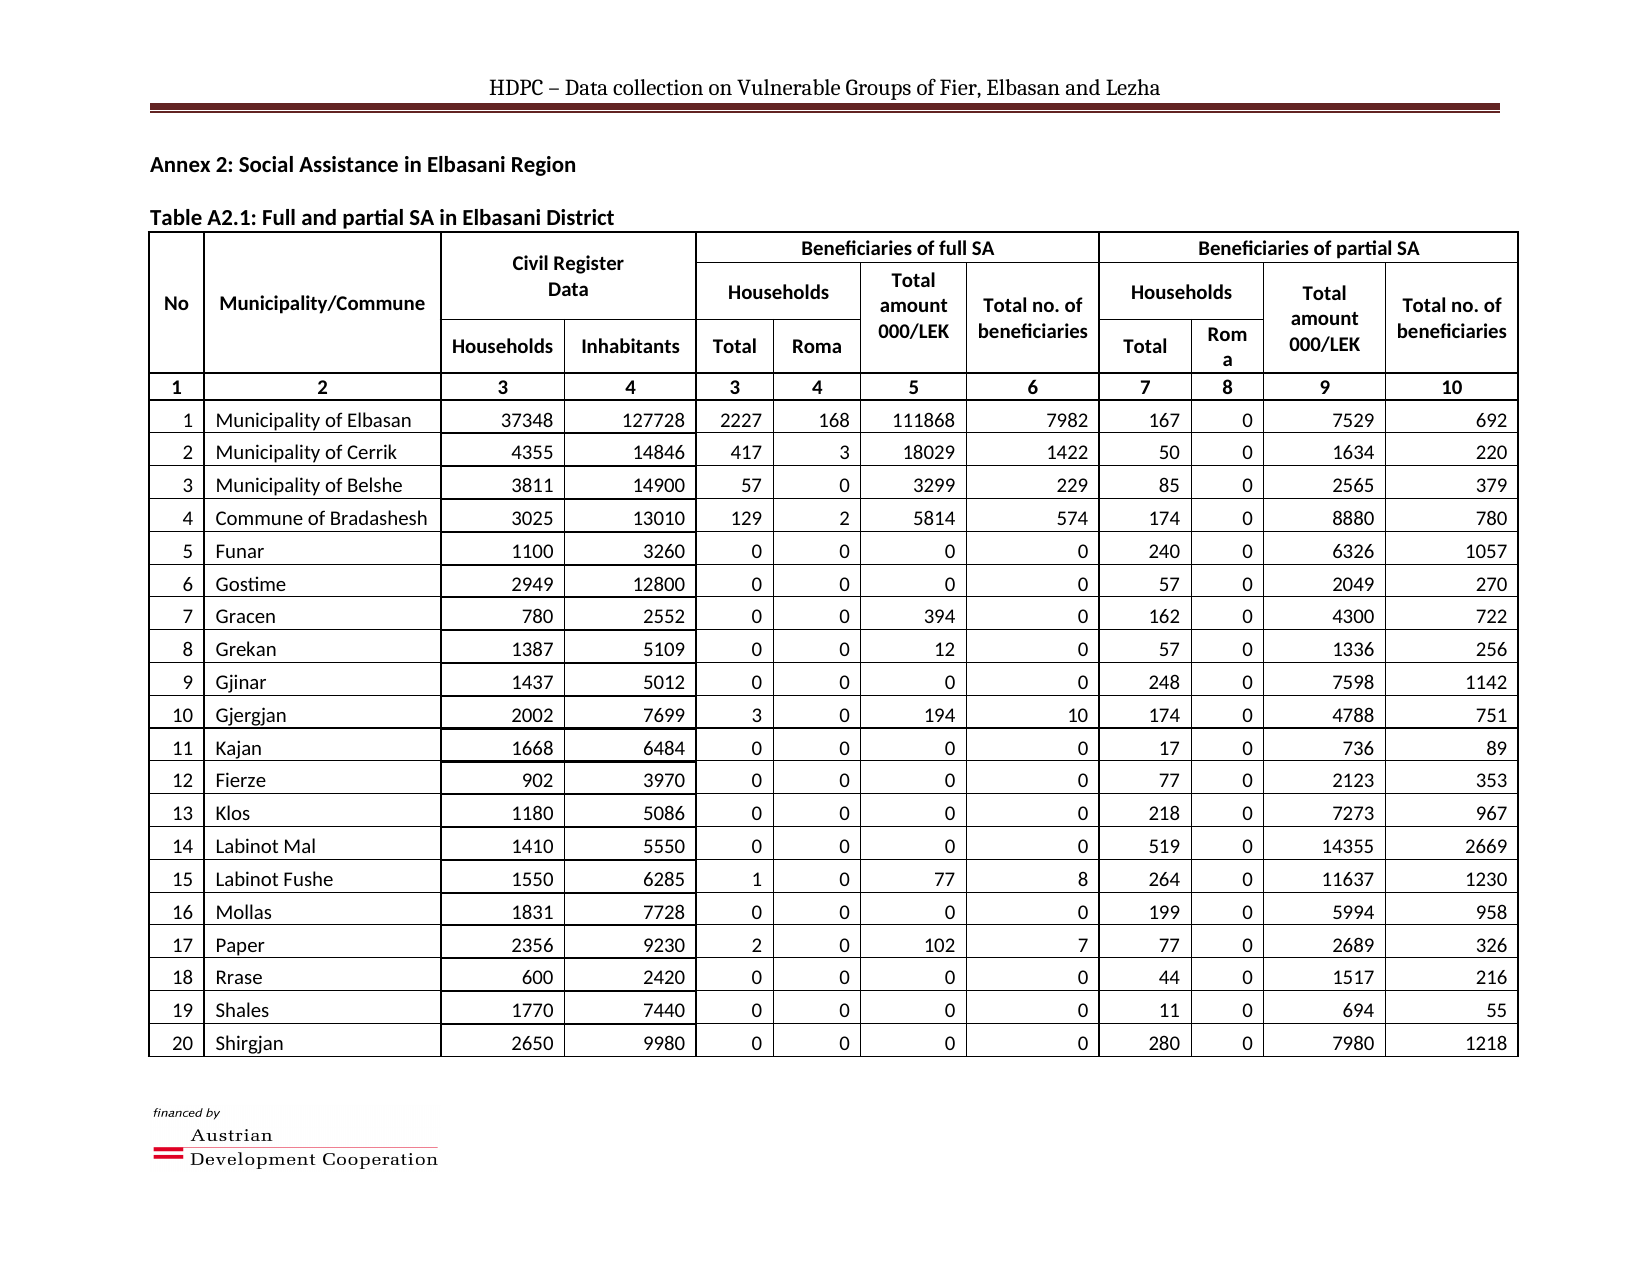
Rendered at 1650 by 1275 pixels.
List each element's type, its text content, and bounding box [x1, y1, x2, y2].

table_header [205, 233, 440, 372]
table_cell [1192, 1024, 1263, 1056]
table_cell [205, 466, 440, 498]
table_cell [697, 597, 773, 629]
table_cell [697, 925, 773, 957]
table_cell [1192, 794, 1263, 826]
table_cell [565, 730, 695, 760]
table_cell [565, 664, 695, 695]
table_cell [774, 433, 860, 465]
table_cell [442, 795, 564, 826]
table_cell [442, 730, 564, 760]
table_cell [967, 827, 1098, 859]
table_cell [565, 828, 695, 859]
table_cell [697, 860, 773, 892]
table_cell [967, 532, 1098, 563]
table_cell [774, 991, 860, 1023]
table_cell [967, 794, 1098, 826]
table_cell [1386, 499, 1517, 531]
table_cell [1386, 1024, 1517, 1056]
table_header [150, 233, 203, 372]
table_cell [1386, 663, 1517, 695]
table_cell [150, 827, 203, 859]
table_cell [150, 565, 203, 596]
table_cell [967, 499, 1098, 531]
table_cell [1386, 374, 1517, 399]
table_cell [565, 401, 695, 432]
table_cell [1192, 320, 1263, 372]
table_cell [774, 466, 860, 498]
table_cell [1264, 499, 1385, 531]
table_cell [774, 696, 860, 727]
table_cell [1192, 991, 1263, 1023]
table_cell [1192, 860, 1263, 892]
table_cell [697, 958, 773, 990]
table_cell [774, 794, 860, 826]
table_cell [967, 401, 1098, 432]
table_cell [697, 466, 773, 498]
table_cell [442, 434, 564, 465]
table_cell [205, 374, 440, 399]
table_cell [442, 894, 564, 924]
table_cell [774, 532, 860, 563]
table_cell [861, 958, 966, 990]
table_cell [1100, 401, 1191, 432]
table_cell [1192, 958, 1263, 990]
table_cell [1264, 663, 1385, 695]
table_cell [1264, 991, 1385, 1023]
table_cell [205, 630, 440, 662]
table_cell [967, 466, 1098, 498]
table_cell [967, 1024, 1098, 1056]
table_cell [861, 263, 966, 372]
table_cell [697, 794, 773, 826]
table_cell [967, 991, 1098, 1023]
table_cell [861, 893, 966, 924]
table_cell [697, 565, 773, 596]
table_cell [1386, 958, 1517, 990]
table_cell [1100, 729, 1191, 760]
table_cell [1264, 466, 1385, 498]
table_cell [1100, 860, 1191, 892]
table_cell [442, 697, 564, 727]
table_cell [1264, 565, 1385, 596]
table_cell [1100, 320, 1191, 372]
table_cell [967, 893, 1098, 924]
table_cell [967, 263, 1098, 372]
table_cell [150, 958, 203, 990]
text Annex 2: Social Assistance in Elbasani Region [150, 150, 1500, 178]
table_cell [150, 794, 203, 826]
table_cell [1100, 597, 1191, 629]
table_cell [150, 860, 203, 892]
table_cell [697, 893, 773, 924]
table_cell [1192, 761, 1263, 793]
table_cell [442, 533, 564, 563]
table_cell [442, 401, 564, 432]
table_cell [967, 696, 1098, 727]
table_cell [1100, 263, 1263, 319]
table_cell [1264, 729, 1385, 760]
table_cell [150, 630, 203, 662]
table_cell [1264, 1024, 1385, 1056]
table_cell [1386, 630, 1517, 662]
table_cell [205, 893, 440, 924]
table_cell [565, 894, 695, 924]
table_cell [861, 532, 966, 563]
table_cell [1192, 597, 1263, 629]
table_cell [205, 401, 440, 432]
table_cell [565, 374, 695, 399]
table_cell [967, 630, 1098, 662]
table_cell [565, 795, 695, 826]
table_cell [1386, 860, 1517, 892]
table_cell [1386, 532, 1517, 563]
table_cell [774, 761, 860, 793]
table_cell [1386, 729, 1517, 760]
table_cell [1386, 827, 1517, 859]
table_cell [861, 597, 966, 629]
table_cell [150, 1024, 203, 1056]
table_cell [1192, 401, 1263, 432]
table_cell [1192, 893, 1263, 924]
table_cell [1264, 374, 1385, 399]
text Table A2.1: Full and partial SA in Elbasani District [150, 203, 1500, 231]
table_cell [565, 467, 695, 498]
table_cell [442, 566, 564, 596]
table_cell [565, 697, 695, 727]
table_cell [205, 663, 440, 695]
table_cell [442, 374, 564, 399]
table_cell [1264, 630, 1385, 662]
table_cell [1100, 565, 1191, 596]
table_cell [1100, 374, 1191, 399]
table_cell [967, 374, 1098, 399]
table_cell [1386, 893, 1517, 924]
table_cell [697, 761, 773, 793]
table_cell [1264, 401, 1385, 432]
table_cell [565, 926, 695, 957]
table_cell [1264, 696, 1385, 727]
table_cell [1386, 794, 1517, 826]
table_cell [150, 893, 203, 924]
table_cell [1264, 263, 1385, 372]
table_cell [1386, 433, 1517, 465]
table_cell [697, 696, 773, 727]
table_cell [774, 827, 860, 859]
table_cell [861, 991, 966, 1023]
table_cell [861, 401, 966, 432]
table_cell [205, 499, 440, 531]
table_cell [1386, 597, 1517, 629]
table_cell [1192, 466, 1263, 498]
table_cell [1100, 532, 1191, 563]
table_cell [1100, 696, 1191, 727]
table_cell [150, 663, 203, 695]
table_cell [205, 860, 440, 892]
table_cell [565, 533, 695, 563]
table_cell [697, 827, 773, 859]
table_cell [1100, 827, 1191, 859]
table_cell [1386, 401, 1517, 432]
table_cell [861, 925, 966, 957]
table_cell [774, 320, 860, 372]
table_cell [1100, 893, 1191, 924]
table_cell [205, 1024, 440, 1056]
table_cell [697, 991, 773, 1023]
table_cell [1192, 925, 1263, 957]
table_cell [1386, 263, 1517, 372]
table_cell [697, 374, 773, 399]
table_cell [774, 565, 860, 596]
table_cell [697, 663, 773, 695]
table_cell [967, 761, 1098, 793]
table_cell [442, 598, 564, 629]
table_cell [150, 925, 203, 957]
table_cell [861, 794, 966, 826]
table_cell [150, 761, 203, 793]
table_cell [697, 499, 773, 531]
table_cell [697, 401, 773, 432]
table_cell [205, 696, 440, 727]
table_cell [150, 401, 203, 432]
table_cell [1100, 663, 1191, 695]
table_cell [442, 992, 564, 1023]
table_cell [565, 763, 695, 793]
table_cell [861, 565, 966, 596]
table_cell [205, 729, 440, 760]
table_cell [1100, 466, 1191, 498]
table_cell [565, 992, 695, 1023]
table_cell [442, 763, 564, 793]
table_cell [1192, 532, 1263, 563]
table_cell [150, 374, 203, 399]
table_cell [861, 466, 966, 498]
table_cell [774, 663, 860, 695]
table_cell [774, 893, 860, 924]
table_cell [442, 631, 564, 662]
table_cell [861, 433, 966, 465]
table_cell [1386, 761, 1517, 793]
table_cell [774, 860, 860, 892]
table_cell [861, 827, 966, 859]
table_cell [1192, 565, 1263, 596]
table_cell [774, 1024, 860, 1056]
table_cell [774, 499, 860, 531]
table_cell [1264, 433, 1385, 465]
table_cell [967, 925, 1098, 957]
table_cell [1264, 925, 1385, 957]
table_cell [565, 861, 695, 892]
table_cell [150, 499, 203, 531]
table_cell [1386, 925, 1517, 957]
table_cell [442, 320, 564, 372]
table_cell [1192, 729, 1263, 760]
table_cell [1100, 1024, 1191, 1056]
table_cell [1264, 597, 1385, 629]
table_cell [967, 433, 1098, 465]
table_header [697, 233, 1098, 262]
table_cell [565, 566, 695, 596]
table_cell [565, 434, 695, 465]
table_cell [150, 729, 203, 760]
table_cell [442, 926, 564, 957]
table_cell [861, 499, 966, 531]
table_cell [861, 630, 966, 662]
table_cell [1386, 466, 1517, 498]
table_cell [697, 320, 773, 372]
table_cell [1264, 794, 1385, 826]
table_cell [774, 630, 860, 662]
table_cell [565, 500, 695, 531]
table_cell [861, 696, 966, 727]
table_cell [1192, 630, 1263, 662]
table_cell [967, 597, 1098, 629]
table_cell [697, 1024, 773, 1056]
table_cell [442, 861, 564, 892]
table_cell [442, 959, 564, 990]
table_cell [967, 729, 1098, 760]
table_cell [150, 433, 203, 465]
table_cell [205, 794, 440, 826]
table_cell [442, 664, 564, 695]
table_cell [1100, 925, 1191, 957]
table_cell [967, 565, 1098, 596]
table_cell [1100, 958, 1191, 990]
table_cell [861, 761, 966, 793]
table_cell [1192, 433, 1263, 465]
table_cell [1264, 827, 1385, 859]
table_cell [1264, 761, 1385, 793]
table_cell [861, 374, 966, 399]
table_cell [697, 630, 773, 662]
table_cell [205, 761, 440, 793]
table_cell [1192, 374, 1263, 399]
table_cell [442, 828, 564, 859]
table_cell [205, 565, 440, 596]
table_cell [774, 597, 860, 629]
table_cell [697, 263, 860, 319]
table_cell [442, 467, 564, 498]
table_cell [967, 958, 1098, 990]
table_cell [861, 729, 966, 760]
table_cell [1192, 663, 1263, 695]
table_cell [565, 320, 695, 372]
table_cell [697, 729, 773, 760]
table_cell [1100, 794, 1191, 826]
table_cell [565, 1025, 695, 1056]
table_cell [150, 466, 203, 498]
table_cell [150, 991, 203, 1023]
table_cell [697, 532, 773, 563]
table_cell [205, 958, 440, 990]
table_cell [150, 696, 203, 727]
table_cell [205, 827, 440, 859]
picture [150, 1105, 441, 1172]
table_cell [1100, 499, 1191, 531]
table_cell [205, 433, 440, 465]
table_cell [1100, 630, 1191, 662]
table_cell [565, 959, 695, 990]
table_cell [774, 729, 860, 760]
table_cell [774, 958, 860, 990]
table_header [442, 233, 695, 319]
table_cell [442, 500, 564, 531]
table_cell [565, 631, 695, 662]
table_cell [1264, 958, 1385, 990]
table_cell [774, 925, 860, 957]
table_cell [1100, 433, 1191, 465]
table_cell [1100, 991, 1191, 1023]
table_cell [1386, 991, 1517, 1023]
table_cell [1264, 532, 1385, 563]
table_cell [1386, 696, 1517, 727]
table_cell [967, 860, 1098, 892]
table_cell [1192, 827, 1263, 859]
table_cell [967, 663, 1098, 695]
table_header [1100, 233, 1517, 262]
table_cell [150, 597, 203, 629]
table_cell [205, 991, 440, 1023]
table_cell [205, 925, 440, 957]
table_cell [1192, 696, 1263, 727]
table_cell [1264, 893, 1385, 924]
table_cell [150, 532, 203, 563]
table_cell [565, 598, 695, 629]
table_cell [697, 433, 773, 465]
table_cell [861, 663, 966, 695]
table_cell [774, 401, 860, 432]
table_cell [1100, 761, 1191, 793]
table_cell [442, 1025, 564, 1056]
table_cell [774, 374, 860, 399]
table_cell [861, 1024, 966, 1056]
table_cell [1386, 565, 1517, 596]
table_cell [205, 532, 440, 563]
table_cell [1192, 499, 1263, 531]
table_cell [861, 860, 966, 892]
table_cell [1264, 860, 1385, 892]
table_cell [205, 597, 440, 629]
